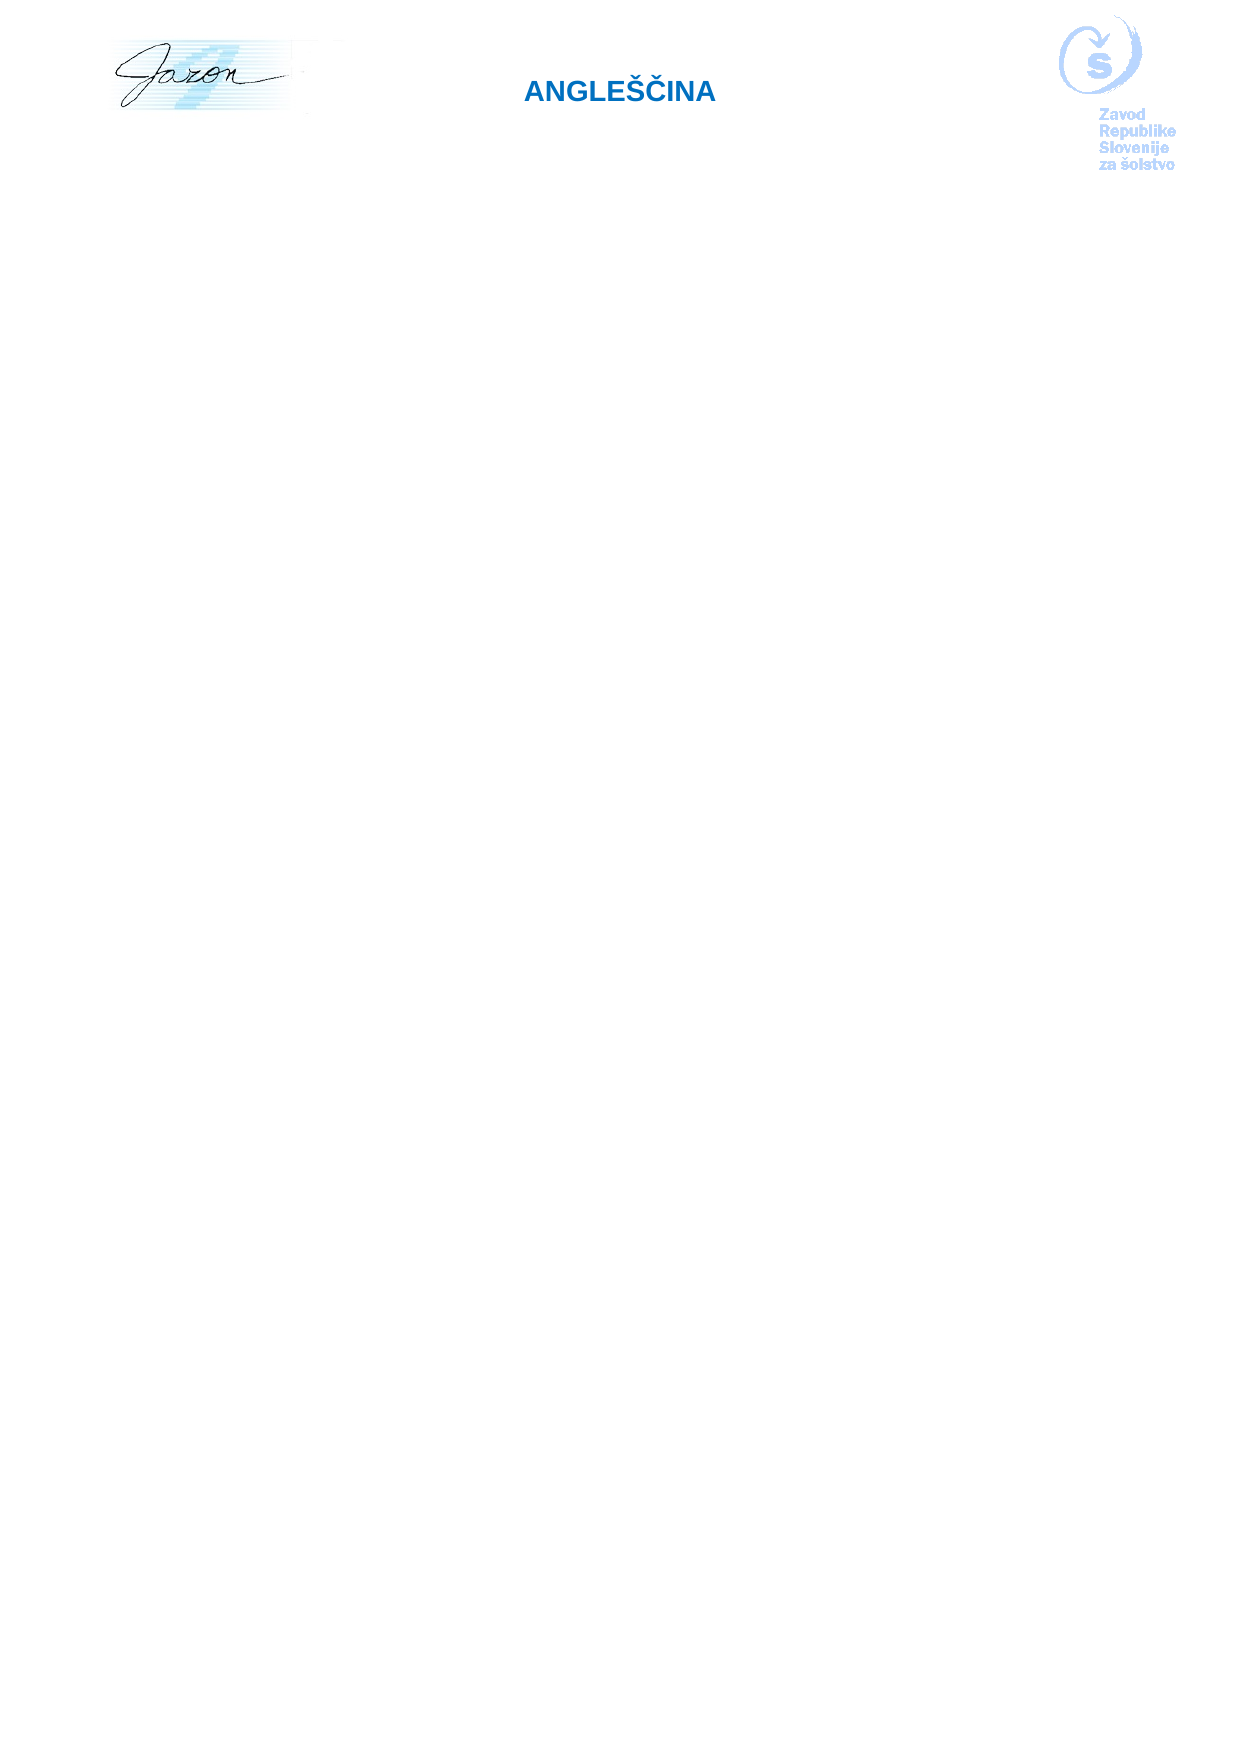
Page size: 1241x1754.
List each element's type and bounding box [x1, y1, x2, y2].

picture [49, 35, 348, 119]
